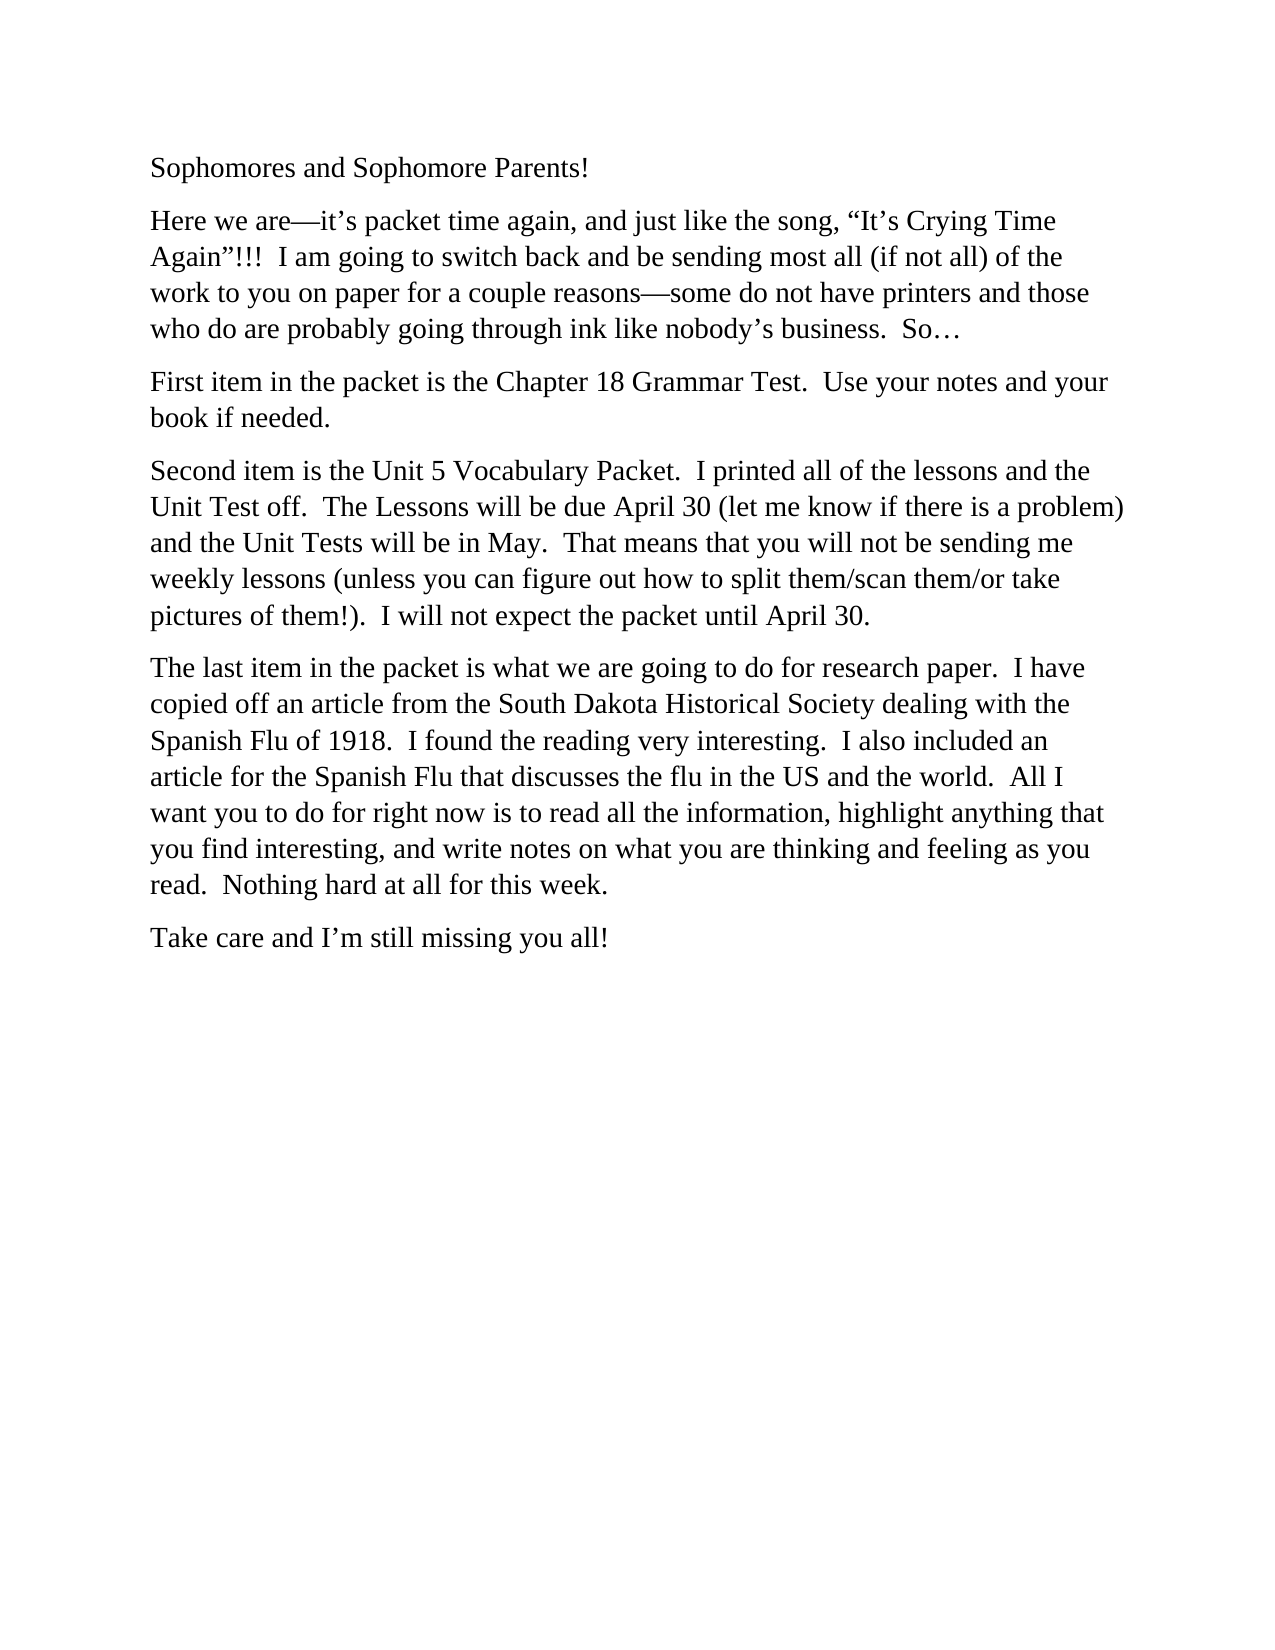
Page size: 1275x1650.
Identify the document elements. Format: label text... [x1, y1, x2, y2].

text The last item in the packet is what we are going to do for research paper. I have copied off an article from the South Dakota Historical Society dealing with the Spanish Flu of 1918. I found the reading very interesting. I also included an article for the Spanish Flu that discusses the flu in the US and the world. All I want you to do for right now is to read all the information, highlight anything that you find interesting, and write notes on what you are thinking and feeling as you read. Nothing hard at all for this week. [150, 650, 1125, 901]
text First item in the packet is the Chapter 18 Grammar Test. Use your notes and your book if needed. [150, 364, 1125, 434]
text Here we are—it’s packet time again, and just like the song, “It’s Crying Time Again”!!! I am going to switch back and be sending most all (if not all) of the work to you on paper for a couple reasons—some do not have printers and those who do are probably going through ink like nobody’s business. So… [150, 203, 1125, 345]
text Take care and I’m still missing you all! [150, 920, 1125, 954]
text Second item is the Unit 5 Vocabulary Packet. I printed all of the lessons and the Unit Test off. The Lessons will be due April 30 (let me know if there is a problem) and the Unit Tests will be in May. That means that you will not be sending me weekly lessons (unless you can figure out how to split them/scan them/or take pictures of them!). I will not expect the packet until April 30. [150, 453, 1125, 631]
text Sophomores and Sophomore Parents! [150, 150, 1125, 183]
